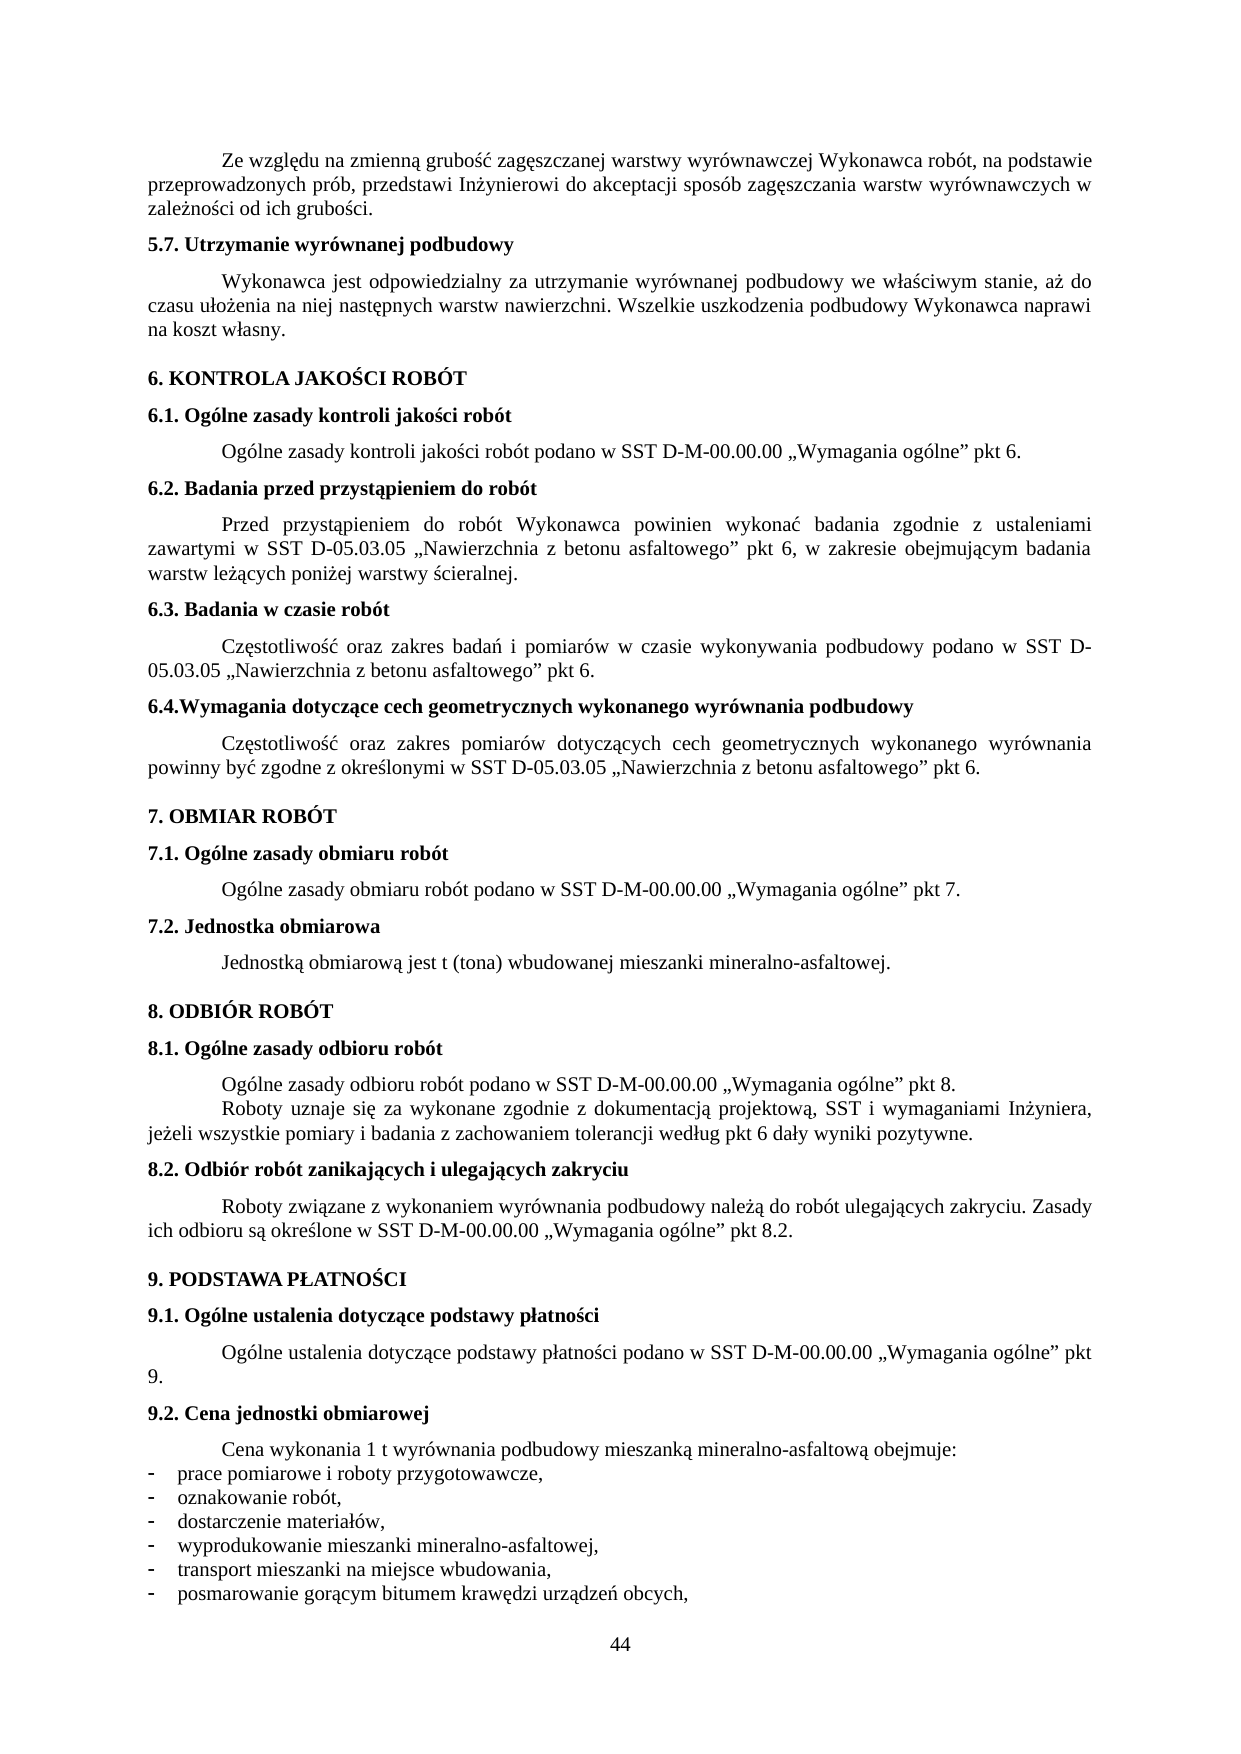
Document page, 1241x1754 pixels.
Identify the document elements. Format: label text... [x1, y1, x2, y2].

text 9.1. Ogólne ustalenia dotyczące podstawy płatności [148, 1303, 1093, 1327]
list wyprodukowanie mieszanki mineralno-asfaltowej, [148, 1533, 1093, 1557]
text Wykonawca jest odpowiedzialny za utrzymanie wyrównanej podbudowy we właściwym stanie, aż do czasu ułożenia na niej następnych warstw nawierzchni. Wszelkie uszkodzenia podbudowy Wykonawca naprawi na koszt własny. [148, 269, 1093, 341]
list prace pomiarowe i roboty przygotowawcze, [148, 1461, 1093, 1485]
text 8. odbiór robót [148, 999, 1093, 1023]
text Przed przystąpieniem do robót Wykonawca powinien wykonać badania zgodnie z ustaleniami zawartymi w SST D-05.03.05 „Nawierzchnia z betonu asfaltowego” pkt 6, w zakresie obejmującym badania warstw leżących poniżej warstwy ścieralnej. [148, 512, 1093, 584]
text 6.4.Wymagania dotyczące cech geometrycznych wykonanego wyrównania podbudowy [148, 694, 1093, 718]
text 7. obmiar robót [148, 804, 1093, 828]
text Ogólne ustalenia dotyczące podstawy płatności podano w SST D-M-00.00.00 „Wymagania ogólne” pkt 9. [148, 1340, 1093, 1388]
text Cena wykonania 1 t wyrównania podbudowy mieszanką mineralno-asfaltową obejmuje: [148, 1437, 1093, 1461]
text Ogólne zasady kontroli jakości robót podano w SST D-M-00.00.00 „Wymagania ogólne” pkt 6. [148, 439, 1093, 463]
text 7.1. Ogólne zasady obmiaru robót [148, 840, 1093, 864]
text Roboty uznaje się za wykonane zgodnie z dokumentacją projektową, SST i wymaganiami Inżyniera, jeżeli wszystkie pomiary i badania z zachowaniem tolerancji według pkt 6 dały wyniki pozytywne. [148, 1096, 1093, 1144]
text Częstotliwość oraz zakres badań i pomiarów w czasie wykonywania podbudowy podano w SST D-05.03.05 „Nawierzchnia z betonu asfaltowego” pkt 6. [148, 633, 1093, 682]
text Częstotliwość oraz zakres pomiarów dotyczących cech geometrycznych wykonanego wyrównania powinny być zgodne z określonymi w SST D-05.03.05 „Nawierzchnia z betonu asfaltowego” pkt 6. [148, 731, 1093, 779]
list dostarczenie materiałów, [148, 1509, 1093, 1533]
list transport mieszanki na miejsce wbudowania, [148, 1557, 1093, 1581]
text 5.7. Utrzymanie wyrównanej podbudowy [148, 232, 1093, 256]
text 8.1. Ogólne zasady odbioru robót [148, 1036, 1093, 1060]
text 9. podstawa płatności [148, 1267, 1093, 1291]
list oznakowanie robót, [148, 1485, 1093, 1509]
text 6. kontrola jakości robót [148, 366, 1093, 390]
text 7.2. Jednostka obmiarowa [148, 913, 1093, 938]
text 9.2. Cena jednostki obmiarowej [148, 1400, 1093, 1424]
text 6.3. Badania w czasie robót [148, 597, 1093, 621]
text 8.2. Odbiór robót zanikających i ulegających zakryciu [148, 1157, 1093, 1181]
text Jednostką obmiarową jest t (tona) wbudowanej mieszanki mineralno-asfaltowej. [148, 950, 1093, 974]
text Ogólne zasady odbioru robót podano w SST D-M-00.00.00 „Wymagania ogólne” pkt 8. [148, 1072, 1093, 1096]
text Ze względu na zmienną grubość zagęszczanej warstwy wyrównawczej Wykonawca robót, na podstawie przeprowadzonych prób, przedstawi Inżynierowi do akceptacji sposób zagęszczania warstw wyrównawczych w zależności od ich grubości. [148, 148, 1093, 220]
text 6.2. Badania przed przystąpieniem do robót [148, 476, 1093, 500]
list posmarowanie gorącym bitumem krawędzi urządzeń obcych, [148, 1581, 1093, 1605]
text 6.1. Ogólne zasady kontroli jakości robót [148, 403, 1093, 427]
text Ogólne zasady obmiaru robót podano w SST D-M-00.00.00 „Wymagania ogólne” pkt 7. [148, 877, 1093, 901]
text Roboty związane z wykonaniem wyrównania podbudowy należą do robót ulegających zakryciu. Zasady ich odbioru są określone w SST D-M-00.00.00 „Wymagania ogólne” pkt 8.2. [148, 1193, 1093, 1242]
